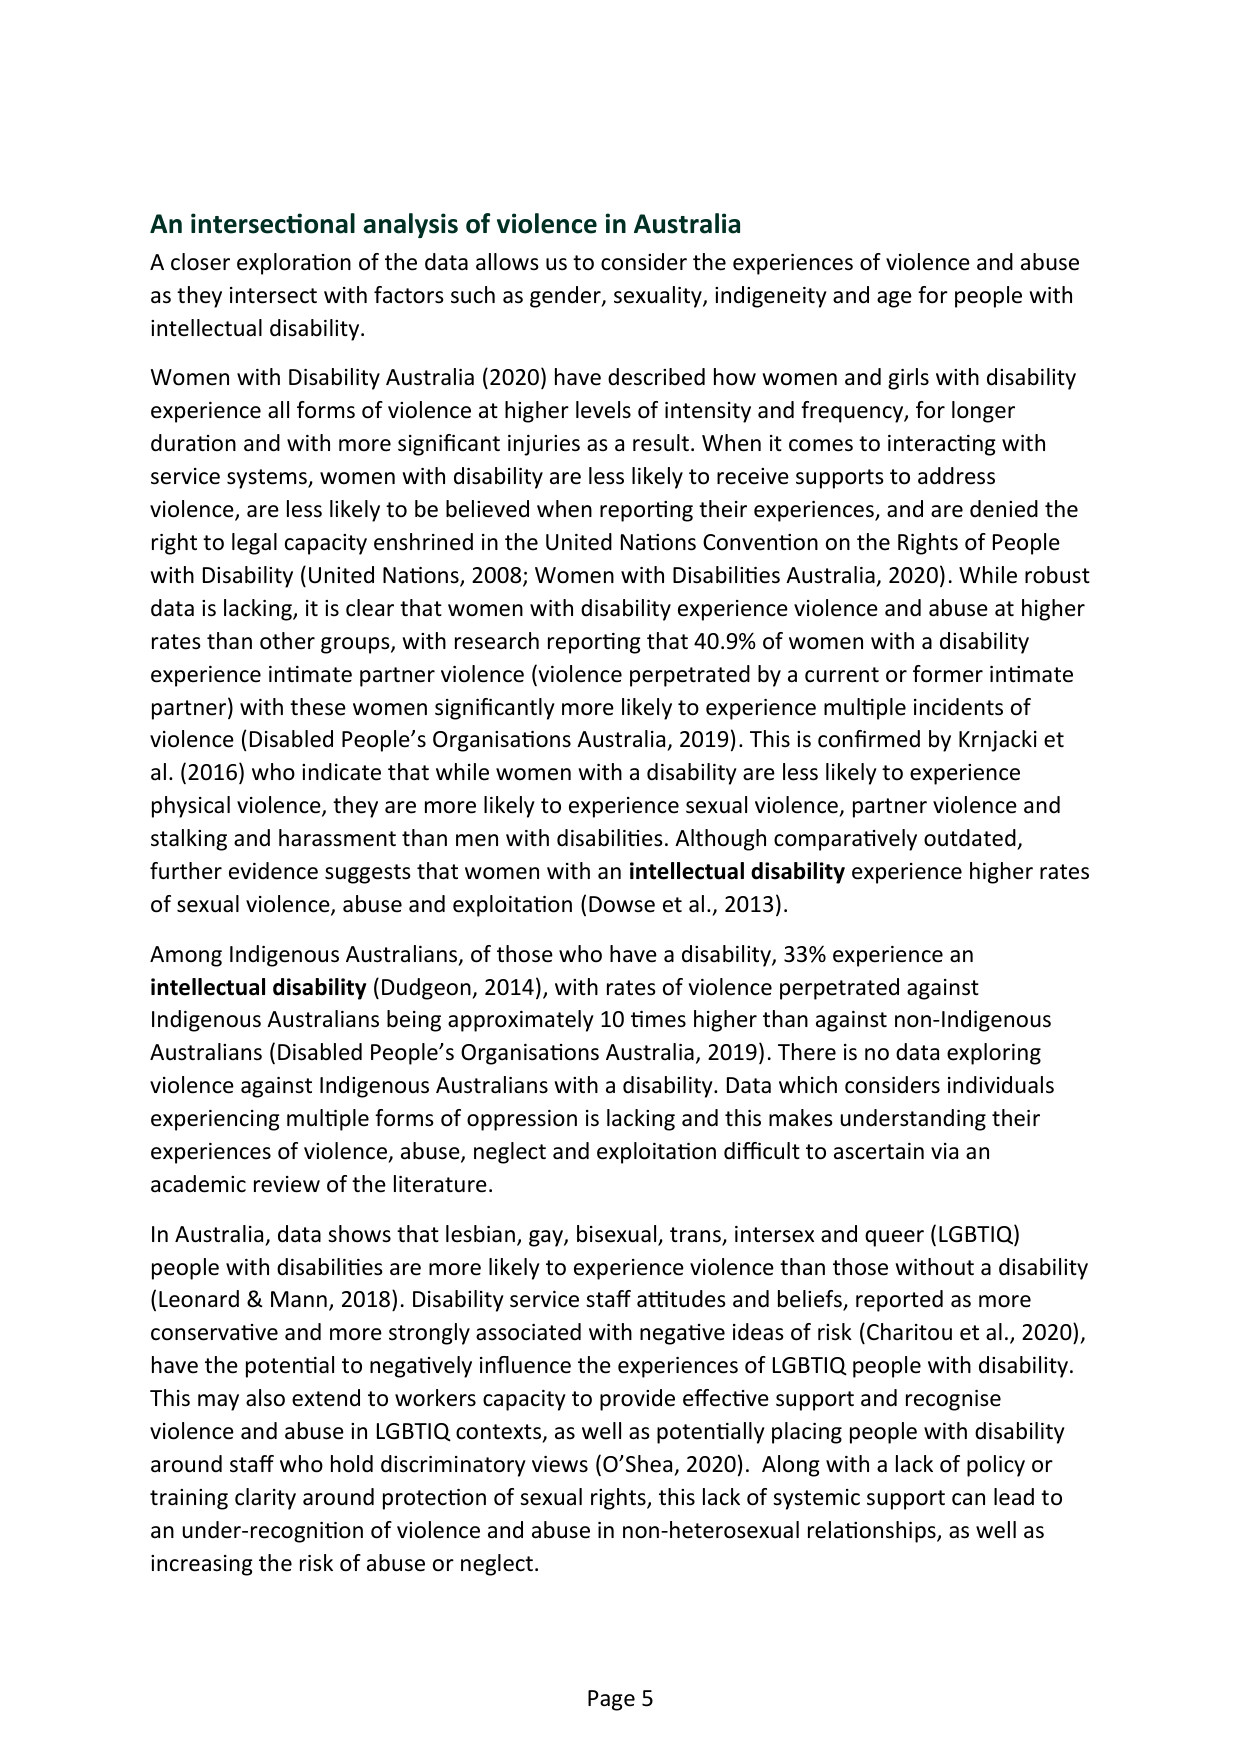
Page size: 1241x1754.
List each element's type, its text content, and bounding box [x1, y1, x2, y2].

text In Australia, data shows that lesbian, gay, bisexual, trans, intersex and queer (LGBTIQ) people with disabilities are more likely to experience violence than those without a disability (Leonard & Mann, 2018). Disability service staff attitudes and beliefs, reported as more conservative and more strongly associated with negative ideas of risk (Charitou et al., 2020), have the potential to negatively influence the experiences of LGBTIQ people with disability. This may also extend to workers capacity to provide effective support and recognise violence and abuse in LGBTIQ contexts, as well as potentially placing people with disability around staff who hold discriminatory views (O’Shea, 2020). Along with a lack of policy or training clarity around protection of sexual rights, this lack of systemic support can lead to an under-recognition of violence and abuse in non-heterosexual relationships, as well as increasing the risk of abuse or neglect. [150, 1218, 1090, 1577]
subtitle An intersectional analysis of violence in Australia [150, 205, 1090, 241]
text Among Indigenous Australians, of those who have a disability, 33% experience an intellectual disability (Dudgeon, 2014), with rates of violence perpetrated against Indigenous Australians being approximately 10 times higher than against non-Indigenous Australians (Disabled People’s Organisations Australia, 2019). There is no data exploring violence against Indigenous Australians with a disability. Data which considers individuals experiencing multiple forms of oppression is lacking and this makes understanding their experiences of violence, abuse, neglect and exploitation difficult to ascertain via an academic review of the literature. [150, 938, 1090, 1199]
text Women with Disability Australia (2020) have described how women and girls with disability experience all forms of violence at higher levels of intensity and frequency, for longer duration and with more significant injuries as a result. When it comes to interacting with service systems, women with disability are less likely to receive supports to address violence, are less likely to be believed when reporting their experiences, and are denied the right to legal capacity enshrined in the United Nations Convention on the Rights of People with Disability (United Nations, 2008; Women with Disabilities Australia, 2020). While robust data is lacking, it is clear that women with disability experience violence and abuse at higher rates than other groups, with research reporting that 40.9% of women with a disability experience intimate partner violence (violence perpetrated by a current or former intimate partner) with these women significantly more likely to experience multiple incidents of violence (Disabled People’s Organisations Australia, 2019). This is confirmed by Krnjacki et al. (2016) who indicate that while women with a disability are less likely to experience physical violence, they are more likely to experience sexual violence, partner violence and stalking and harassment than men with disabilities. Although comparatively outdated, further evidence suggests that women with an intellectual disability experience higher rates of sexual violence, abuse and exploitation (Dowse et al., 2013). [150, 362, 1090, 919]
text A closer exploration of the data allows us to consider the experiences of violence and abuse as they intersect with factors such as gender, sexuality, indigeneity and age for people with intellectual disability. [150, 246, 1090, 342]
